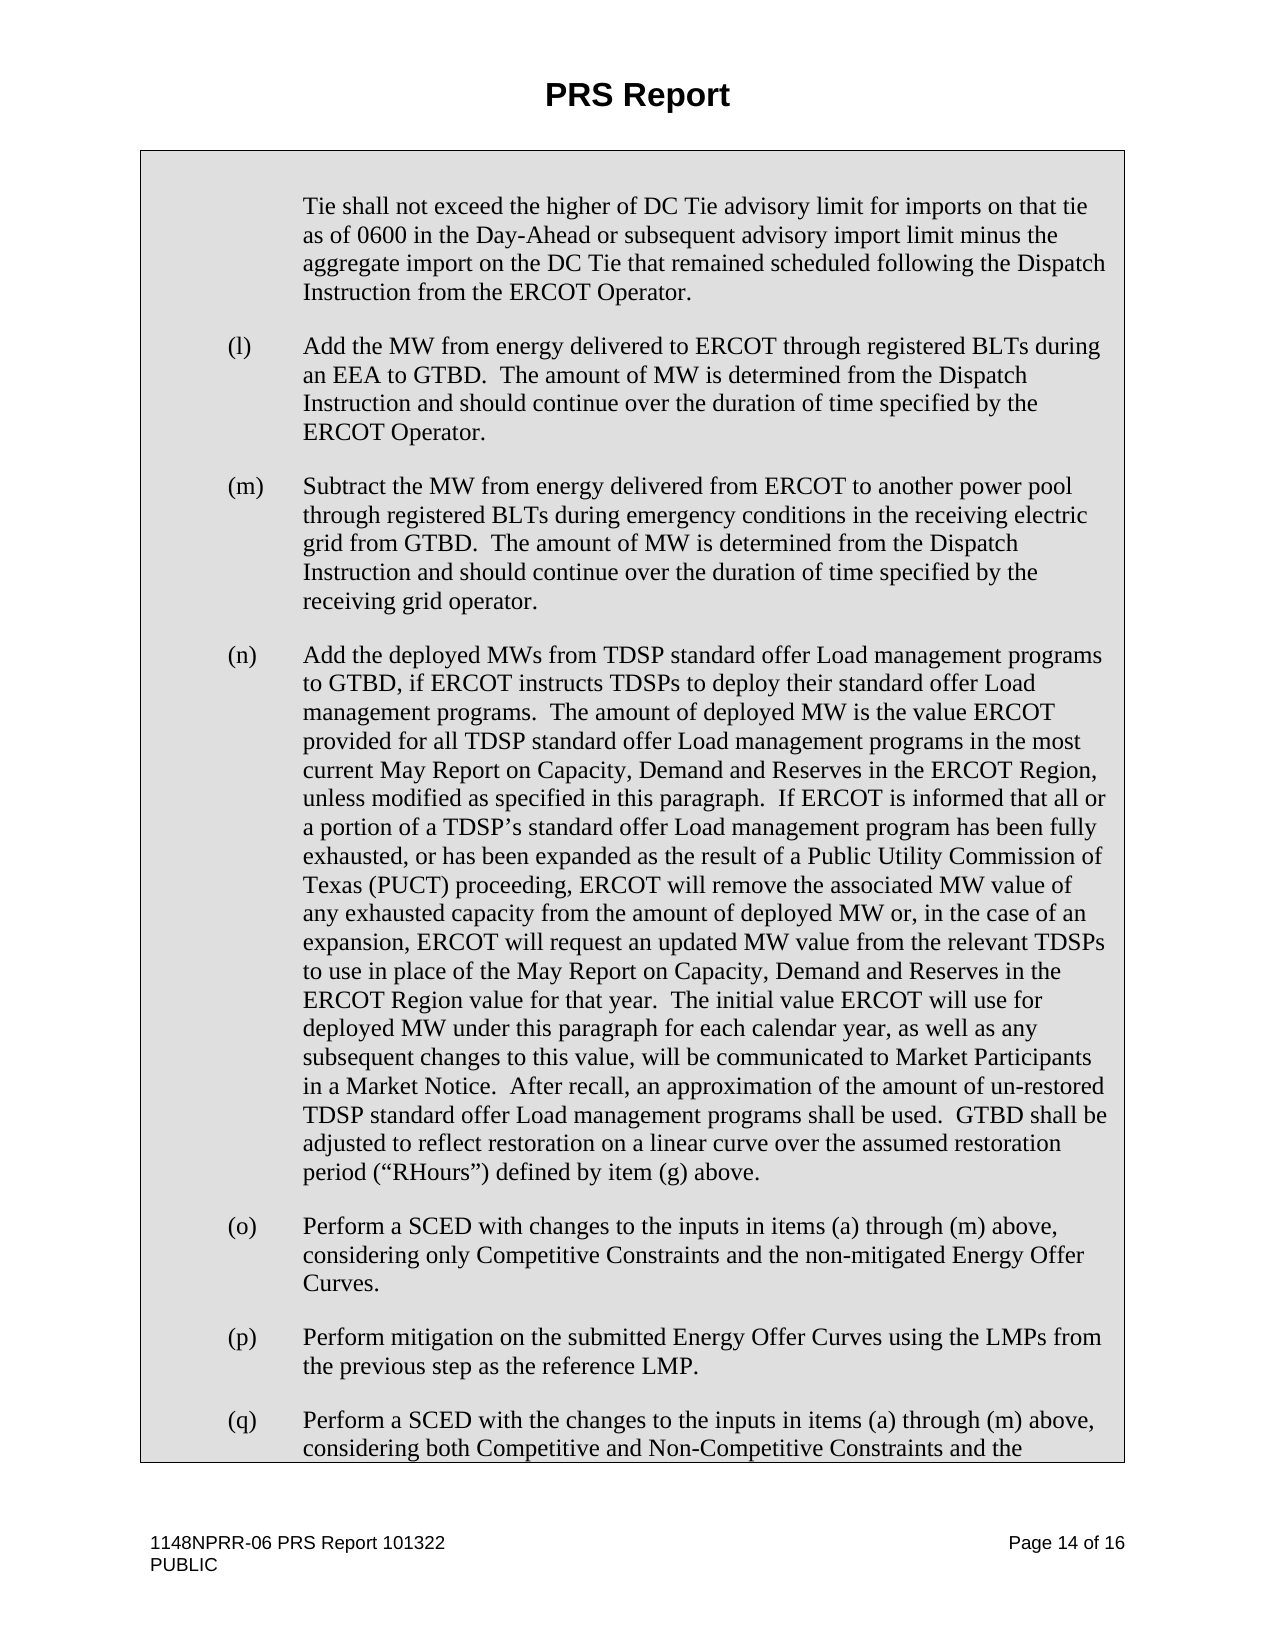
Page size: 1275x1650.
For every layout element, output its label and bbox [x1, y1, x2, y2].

table_header [141, 151, 1124, 1462]
